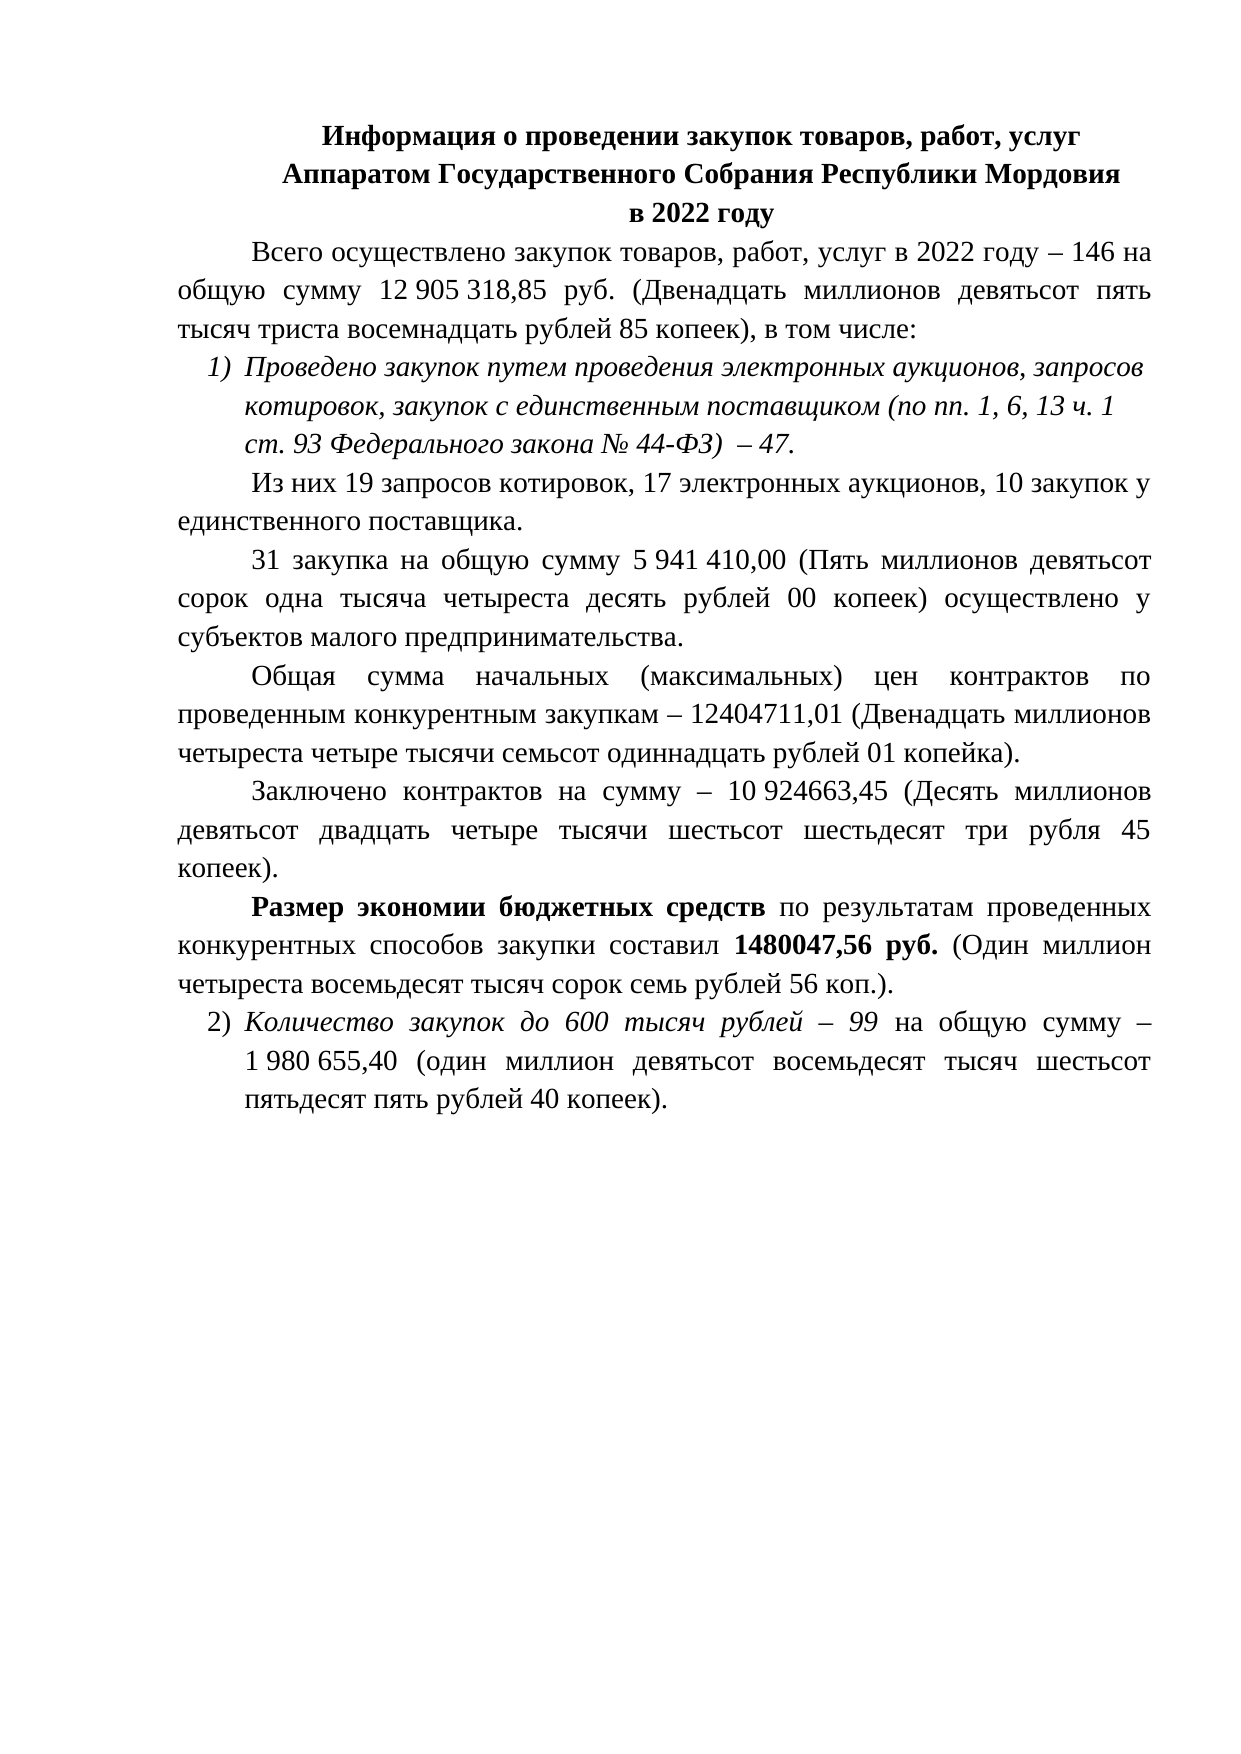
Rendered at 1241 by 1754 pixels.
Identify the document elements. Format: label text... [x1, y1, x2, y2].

text Размер экономии бюджетных средств по результатам проведенных конкурентных способов закупки составил 1480047,56 руб. (Один миллион четыреста восемьдесят тысяч сорок семь рублей 56 коп.). [177, 889, 1152, 999]
text 31 закупка на общую сумму 5 941 410,00 (Пять миллионов девятьсот сорок одна тысяча четыреста десять рублей 00 копеек) осуществлено у субъектов малого предпринимательства. [177, 542, 1152, 653]
text Всего осуществлено закупок товаров, работ, услуг в 2022 году – 146 на общую сумму 12 905 318,85 руб. (Двенадцать миллионов девятьсот пять тысяч триста восемнадцать рублей 85 копеек), в том числе: [177, 234, 1152, 344]
text в 2022 году [177, 195, 1152, 229]
text Заключено контрактов на сумму – 10 924663,45 (Десять миллионов девятьсот двадцать четыре тысячи шестьсот шестьдесят три рубля 45 копеек). [177, 773, 1152, 884]
text Из них 19 запросов котировок, 17 электронных аукционов, 10 закупок у единственного поставщика. [177, 465, 1152, 537]
text Аппаратом Государственного Собрания Республики Мордовия [177, 157, 1152, 190]
list Количество закупок до 600 тысяч рублей – 99 на общую сумму – 1 980 655,40 (один миллион девятьсот восемьдесят тысяч шестьсот пятьдесят пять рублей 40 копеек). [207, 1004, 1152, 1115]
text Информация о проведении закупок товаров, работ, услуг [177, 118, 1152, 152]
list Проведено закупок путем проведения электронных аукционов, запросов котировок, закупок с единственным поставщиком (по пп. 1, 6, 13 ч. 1 ст. 93 Федерального закона № 44-ФЗ) – 47. [207, 349, 1152, 460]
text Общая сумма начальных (максимальных) цен контрактов по проведенным конкурентным закупкам – 12404711,01 (Двенадцать миллионов четыреста четыре тысячи семьсот одиннадцать рублей 01 копейка). [177, 658, 1152, 768]
